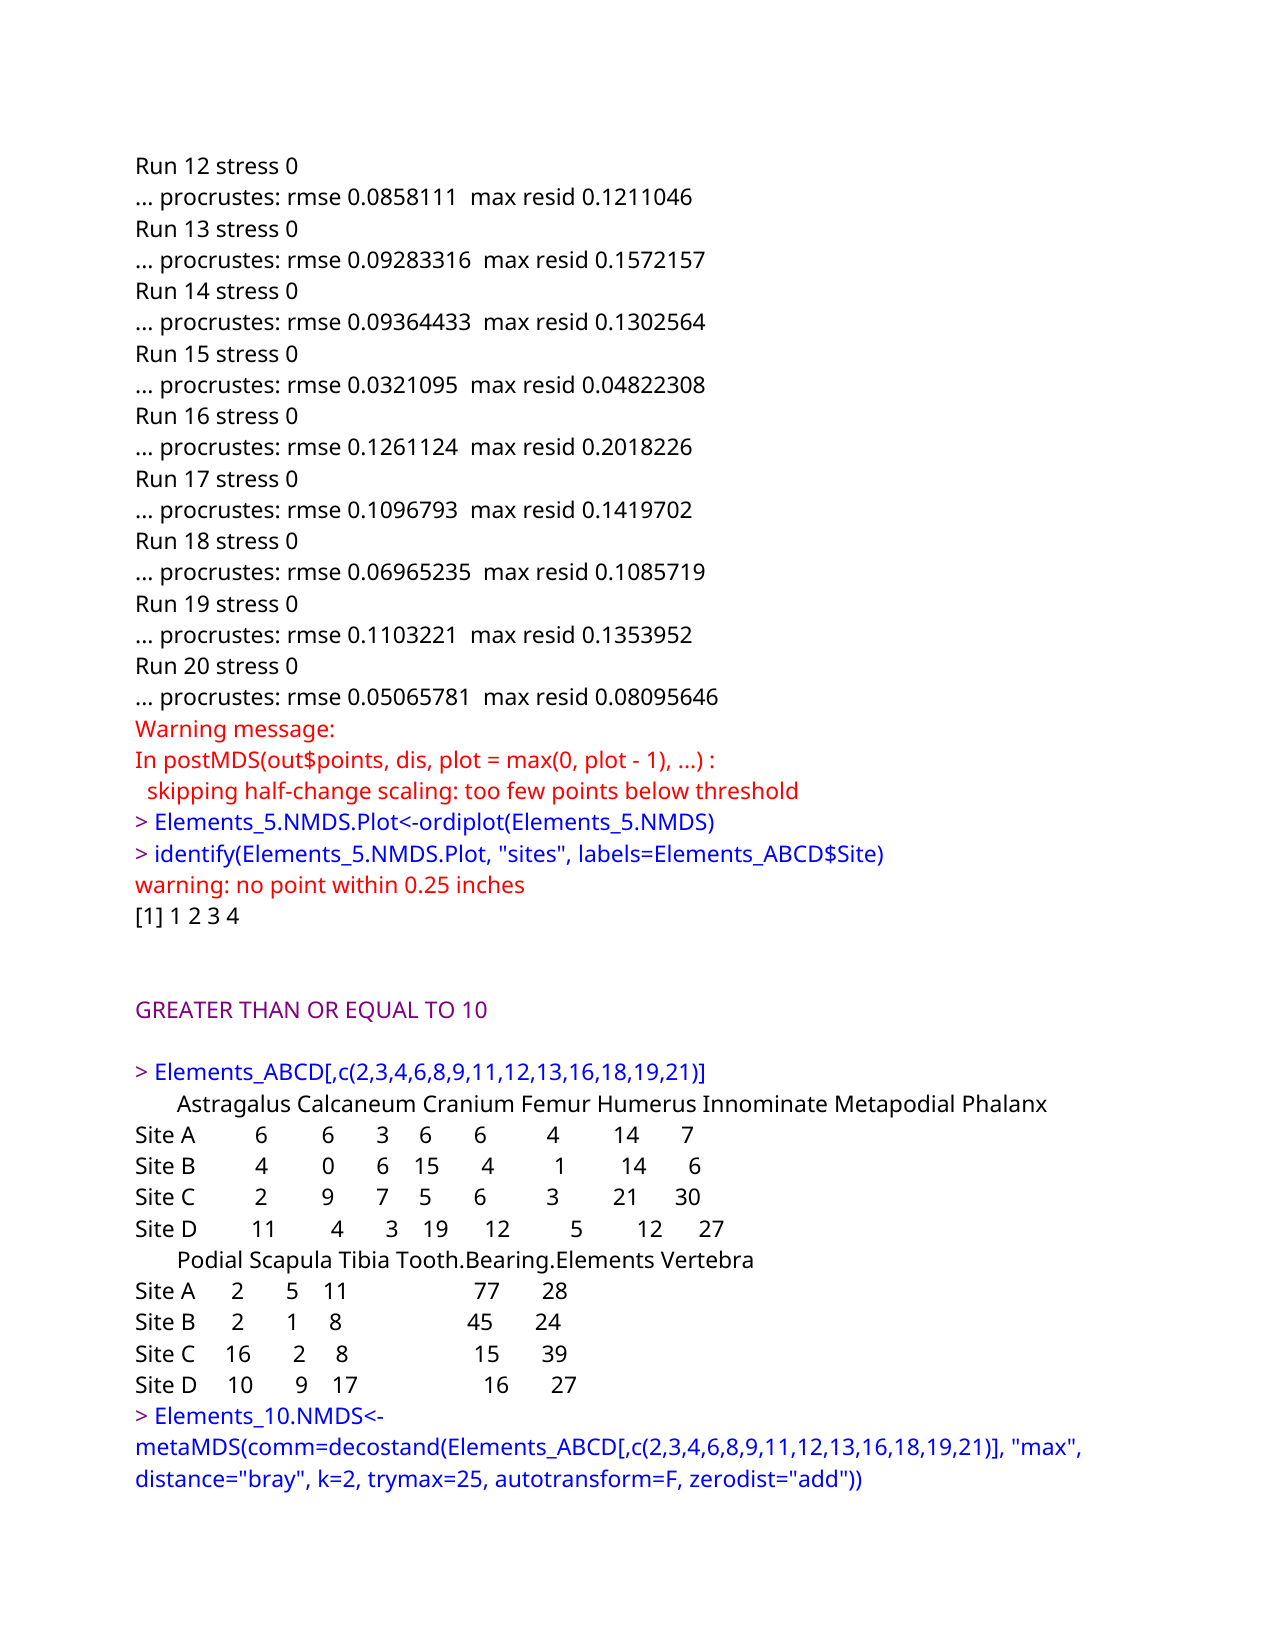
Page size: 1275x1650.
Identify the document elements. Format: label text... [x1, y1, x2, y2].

text > Elements_10.NMDS<-metaMDS(comm=decostand(Elements_ABCD[,c(2,3,4,6,8,9,11,12,13,16,18,19,21)], "max", distance="bray", k=2, trymax=25, autotransform=F, zerodist="add")) [135, 1400, 1140, 1494]
text ... procrustes: rmse 0.1261124 max resid 0.2018226 [135, 431, 1140, 462]
text Podial Scapula Tibia Tooth.Bearing.Elements Vertebra [135, 1244, 1140, 1275]
text > Elements_5.NMDS.Plot<-ordiplot(Elements_5.NMDS) [135, 806, 1140, 837]
text Astragalus Calcaneum Cranium Femur Humerus Innominate Metapodial Phalanx [135, 1087, 1140, 1119]
text In postMDS(out$points, dis, plot = max(0, plot - 1), ...) : [135, 744, 1140, 775]
text ... procrustes: rmse 0.06965235 max resid 0.1085719 [135, 556, 1140, 587]
text Site B 2 1 8 45 24 [135, 1306, 1140, 1337]
text Site C 2 9 7 5 6 3 21 30 [135, 1181, 1140, 1212]
text Run 19 stress 0 [135, 587, 1140, 619]
text Run 17 stress 0 [135, 462, 1140, 494]
text Site A 2 5 11 77 28 [135, 1275, 1140, 1306]
text Site B 4 0 6 15 4 1 14 6 [135, 1150, 1140, 1181]
text Run 13 stress 0 [135, 212, 1140, 244]
text ... procrustes: rmse 0.09283316 max resid 0.1572157 [135, 244, 1140, 275]
text > identify(Elements_5.NMDS.Plot, "sites", labels=Elements_ABCD$Site) [135, 837, 1140, 869]
text ... procrustes: rmse 0.09364433 max resid 0.1302564 [135, 306, 1140, 337]
text skipping half-change scaling: too few points below threshold [135, 775, 1140, 806]
text [1] 1 2 3 4 [135, 900, 1140, 931]
text warning: no point within 0.25 inches [135, 869, 1140, 900]
text Site A 6 6 3 6 6 4 14 7 [135, 1119, 1140, 1150]
text ... procrustes: rmse 0.0321095 max resid 0.04822308 [135, 369, 1140, 400]
text Run 14 stress 0 [135, 275, 1140, 306]
text Run 15 stress 0 [135, 337, 1140, 369]
text > Elements_ABCD[,c(2,3,4,6,8,9,11,12,13,16,18,19,21)] [135, 1056, 1140, 1087]
text ... procrustes: rmse 0.1096793 max resid 0.1419702 [135, 494, 1140, 525]
text Site C 16 2 8 15 39 [135, 1337, 1140, 1369]
text Run 18 stress 0 [135, 525, 1140, 556]
text Run 12 stress 0 [135, 150, 1140, 181]
text ... procrustes: rmse 0.05065781 max resid 0.08095646 [135, 681, 1140, 712]
text Site D 10 9 17 16 27 [135, 1369, 1140, 1400]
text GREATER THAN OR EQUAL TO 10 [135, 994, 1140, 1025]
text ... procrustes: rmse 0.0858111 max resid 0.1211046 [135, 181, 1140, 212]
text Run 16 stress 0 [135, 400, 1140, 431]
text Run 20 stress 0 [135, 650, 1140, 681]
text Site D 11 4 3 19 12 5 12 27 [135, 1212, 1140, 1244]
text ... procrustes: rmse 0.1103221 max resid 0.1353952 [135, 619, 1140, 650]
text Warning message: [135, 712, 1140, 744]
